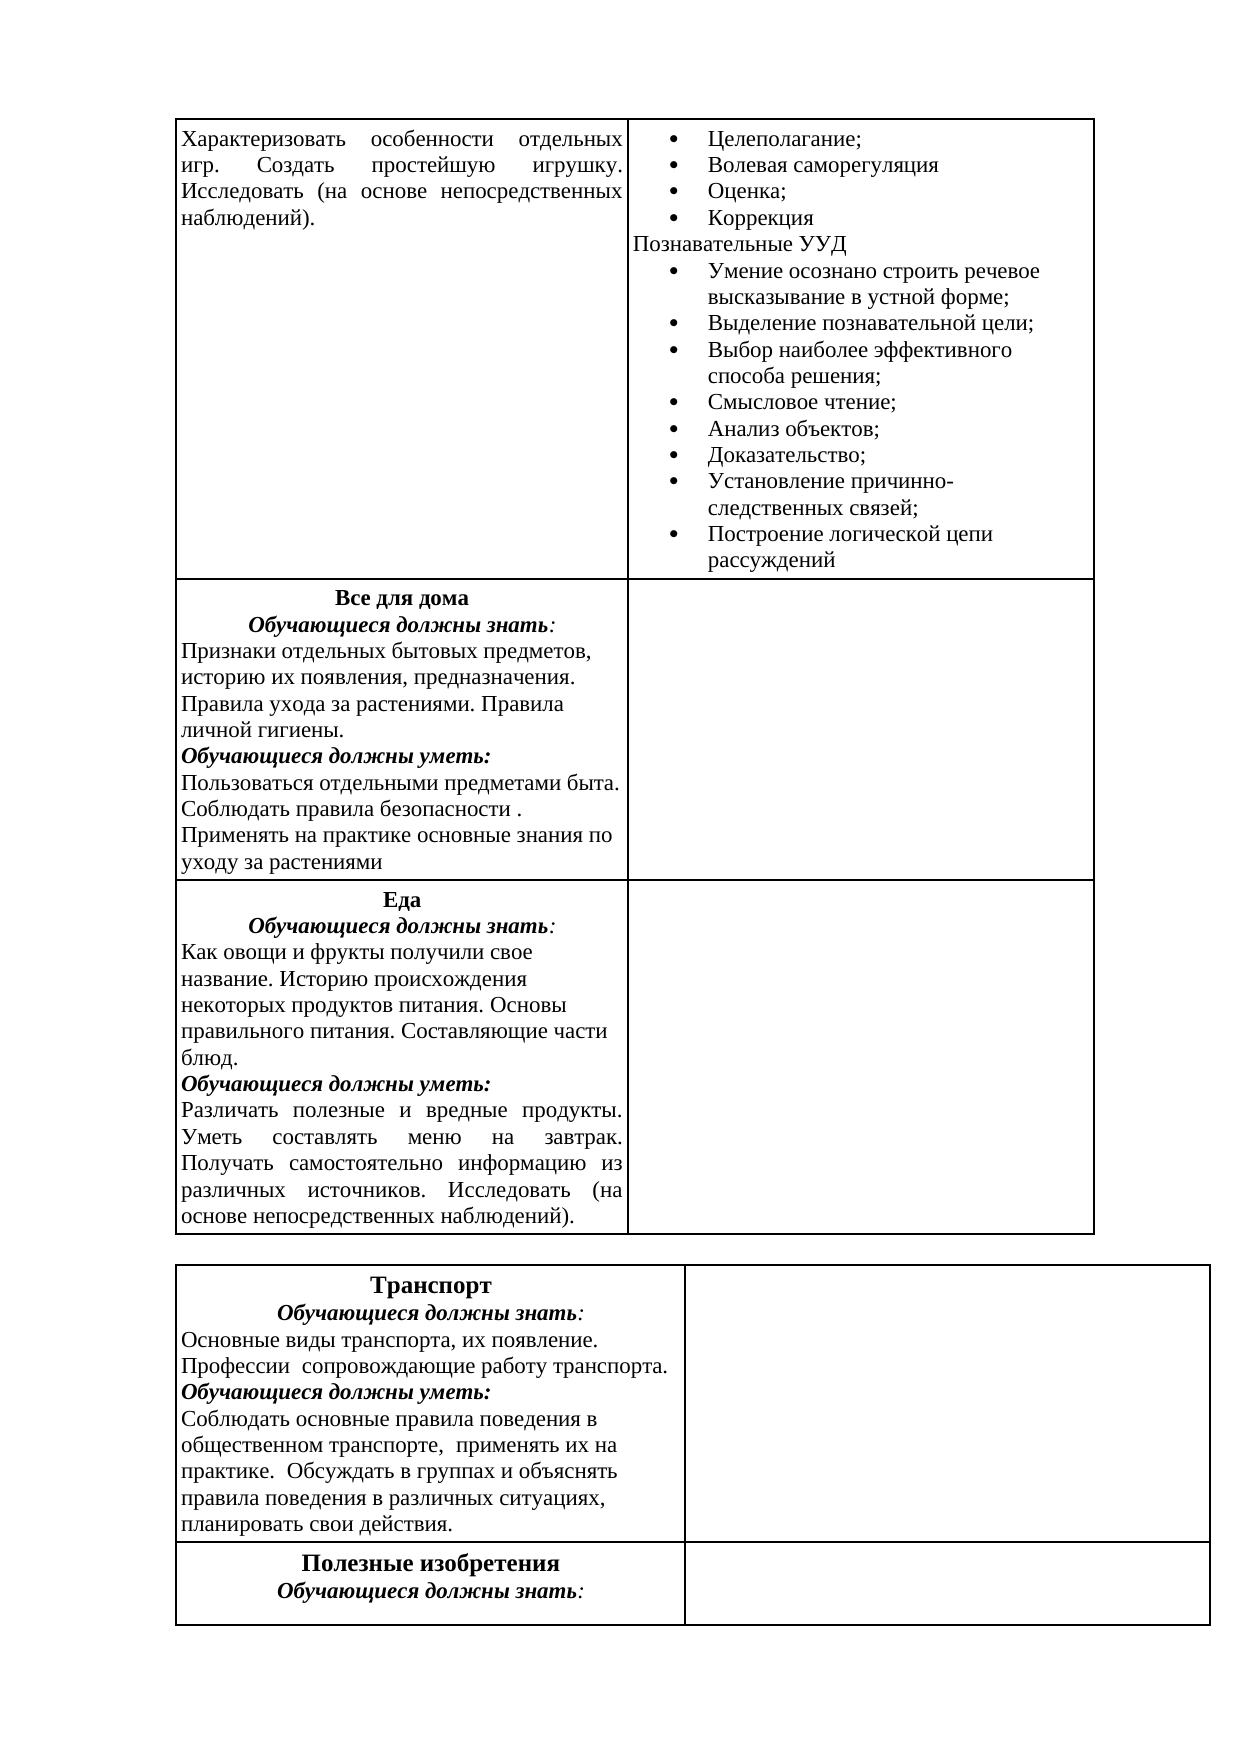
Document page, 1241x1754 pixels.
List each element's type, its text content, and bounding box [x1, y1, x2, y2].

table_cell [629, 120, 1093, 578]
table_header [686, 1266, 1209, 1541]
table_cell [629, 881, 1093, 1233]
table_cell Все для дома Обучающиеся должны знать: Признаки отдельных бытовых предметов, историю их появления, предназначения. Правила ухода за растениями. Правила личной гигиены. Обучающиеся должны уметь: Пользоваться отдельными предметами быта. Соблюдать правила безопасности . Применять на практике основные знания по уходу за растениями [177, 580, 627, 879]
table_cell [177, 1543, 684, 1624]
table_cell [629, 580, 1093, 879]
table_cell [177, 120, 627, 578]
table_cell Еда Обучающиеся должны знать: Как овощи и фрукты получили свое название. Историю происхождения некоторых продуктов питания. Основы правильного питания. Составляющие части блюд. Обучающиеся должны уметь: Различать полезные и вредные продукты. Уметь составлять меню на завтрак. Получать самостоятельно информацию из различных источников. Исследовать (на основе непосредственных наблюдений). [177, 881, 627, 1233]
table_header Транспорт Обучающиеся должны знать: Основные виды транспорта, их появление. Профессии сопровождающие работу транспорта. Обучающиеся должны уметь: Соблюдать основные правила поведения в общественном транспорте, применять их на практике. Обсуждать в группах и объяснять правила поведения в различных ситуациях, планировать свои действия. [177, 1266, 684, 1541]
table_cell [686, 1543, 1209, 1624]
